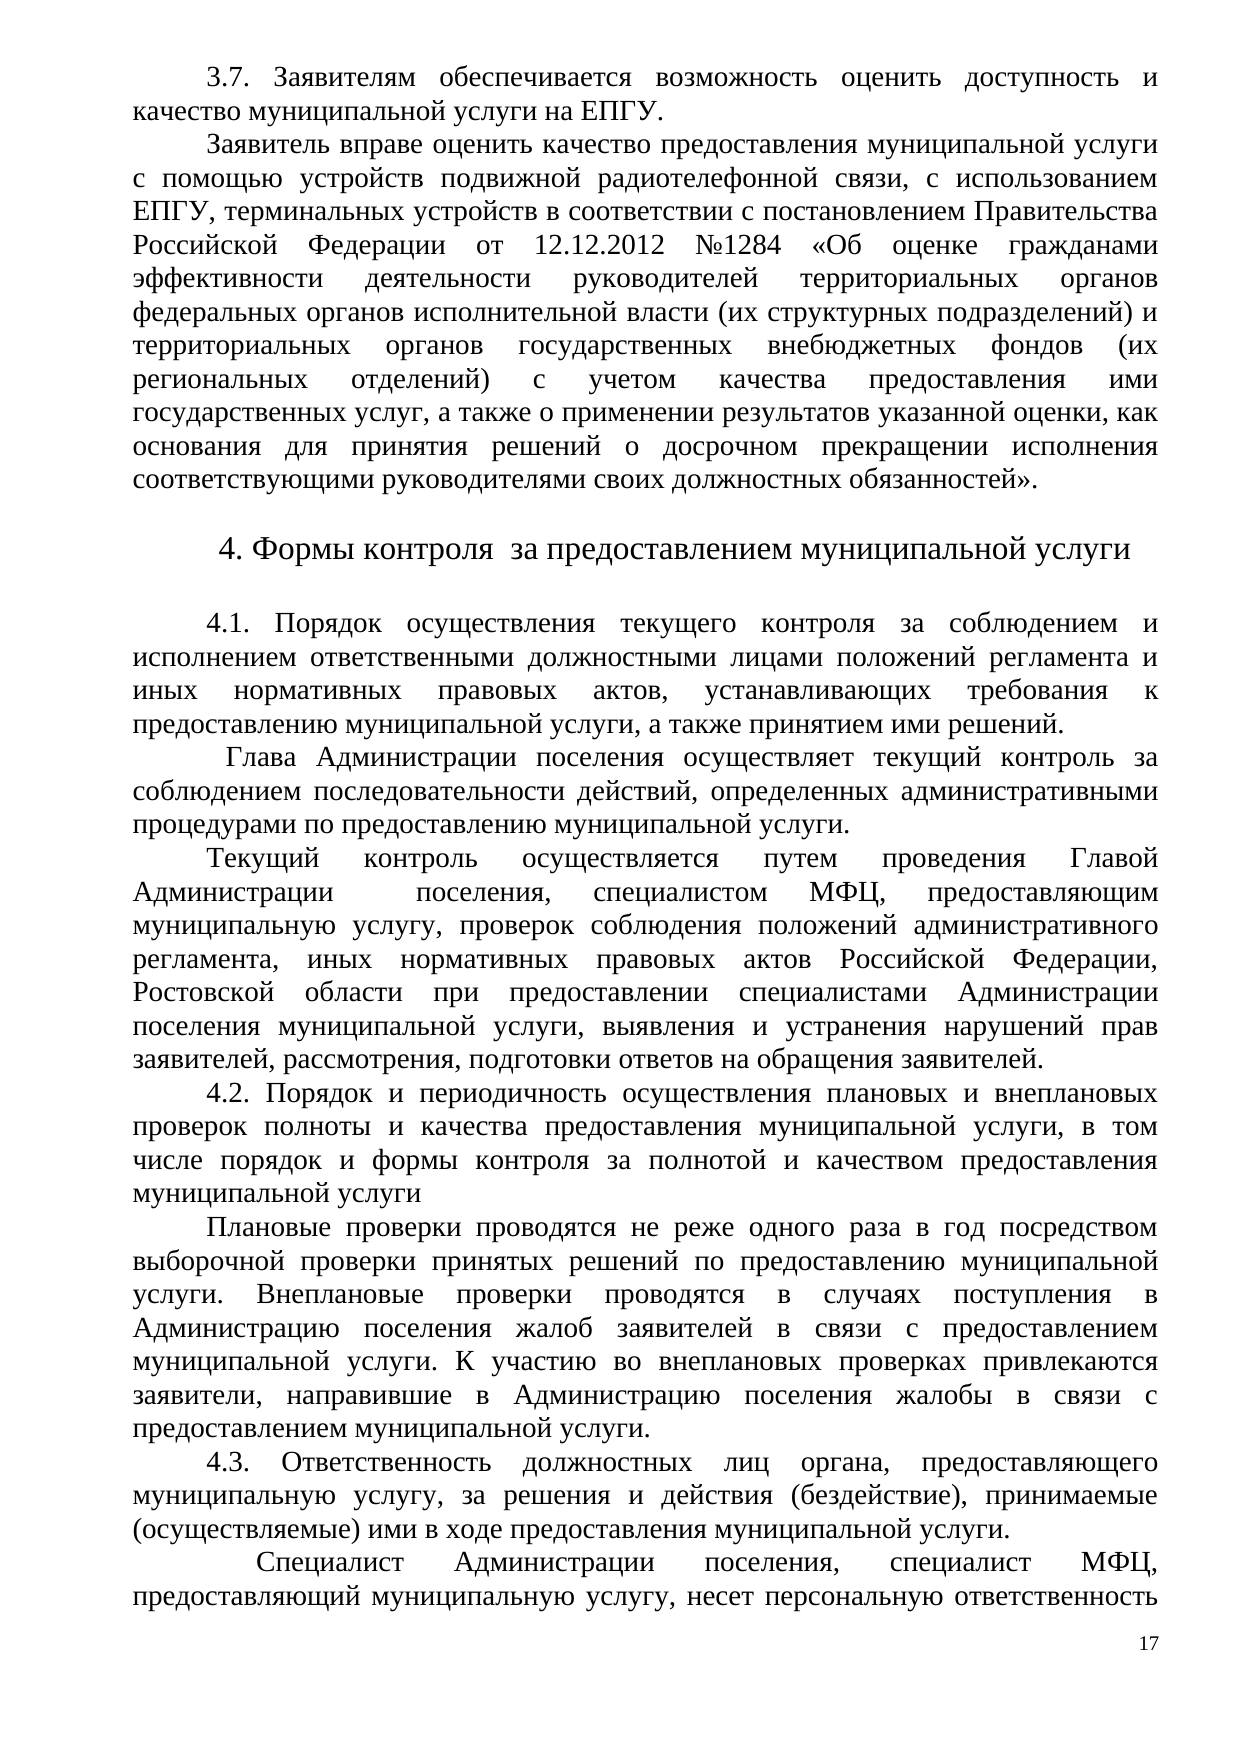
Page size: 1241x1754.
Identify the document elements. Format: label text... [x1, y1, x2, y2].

text Текущий контроль осуществляется путем проведения Главой Администрации поселения, специалистом МФЦ, предоставляющим муниципальную услугу, проверок соблюдения положений административного регламента, иных нормативных правовых актов Российской Федерации, Ростовской области при предоставлении специалистами Администрации поселения муниципальной услуги, выявления и устранения нарушений прав заявителей, рассмотрения, подготовки ответов на обращения заявителей. [132, 840, 1159, 1075]
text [132, 1544, 1159, 1612]
text 4.2. Порядок и периодичность осуществления плановых и внеплановых проверок полноты и качества предоставления муниципальной услуги, в том числе порядок и формы контроля за полнотой и качеством предоставления муниципальной услуги [132, 1075, 1159, 1209]
text 4.3. Ответственность должностных лиц органа, предоставляющего муниципальную услугу, за решения и действия (бездействие), принимаемые (осуществляемые) ими в ходе предоставления муниципальной услуги. [132, 1444, 1159, 1544]
text Плановые проверки проводятся не реже одного раза в год посредством выборочной проверки принятых решений по предоставлению муниципальной услуги. Внеплановые проверки проводятся в случаях поступления в Администрацию поселения жалоб заявителей в связи с предоставлением муниципальной услуги. К участию во внеплановых проверках привлекаются заявители, направившие в Администрацию поселения жалобы в связи с предоставлением муниципальной услуги. [132, 1209, 1159, 1444]
text 3.7. Заявителям обеспечивается возможность оценить доступность и качество муниципальной услуги на ЕПГУ. [132, 59, 1159, 126]
text Заявитель вправе оценить качество предоставления муниципальной услуги с помощью устройств подвижной радиотелефонной связи, с использованием ЕПГУ, терминальных устройств в соответствии с постановлением Правительства Российской Федерации от 12.12.2012 №1284 «Об оценке гражданами эффективности деятельности руководителей территориальных органов федеральных органов исполнительной власти (их структурных подразделений) и территориальных органов государственных внебюджетных фондов (их региональных отделений) с учетом качества предоставления ими государственных услуг, а также о применении результатов указанной оценки, как основания для принятия решений о досрочном прекращении исполнения соответствующими руководителями своих должностных обязанностей». [132, 126, 1159, 495]
text 4.1. Порядок осуществления текущего контроля за соблюдением и исполнением ответственными должностными лицами положений регламента и иных нормативных правовых актов, устанавливающих требования к предоставлению муниципальной услуги, а также принятием ими решений. [132, 605, 1159, 739]
text Глава Администрации поселения осуществляет текущий контроль за соблюдением последовательности действий, определенных административными процедурами по предоставлению муниципальной услуги. [132, 739, 1159, 840]
text 4. Формы контроля за предоставлением муниципальной услуги [132, 529, 1159, 567]
